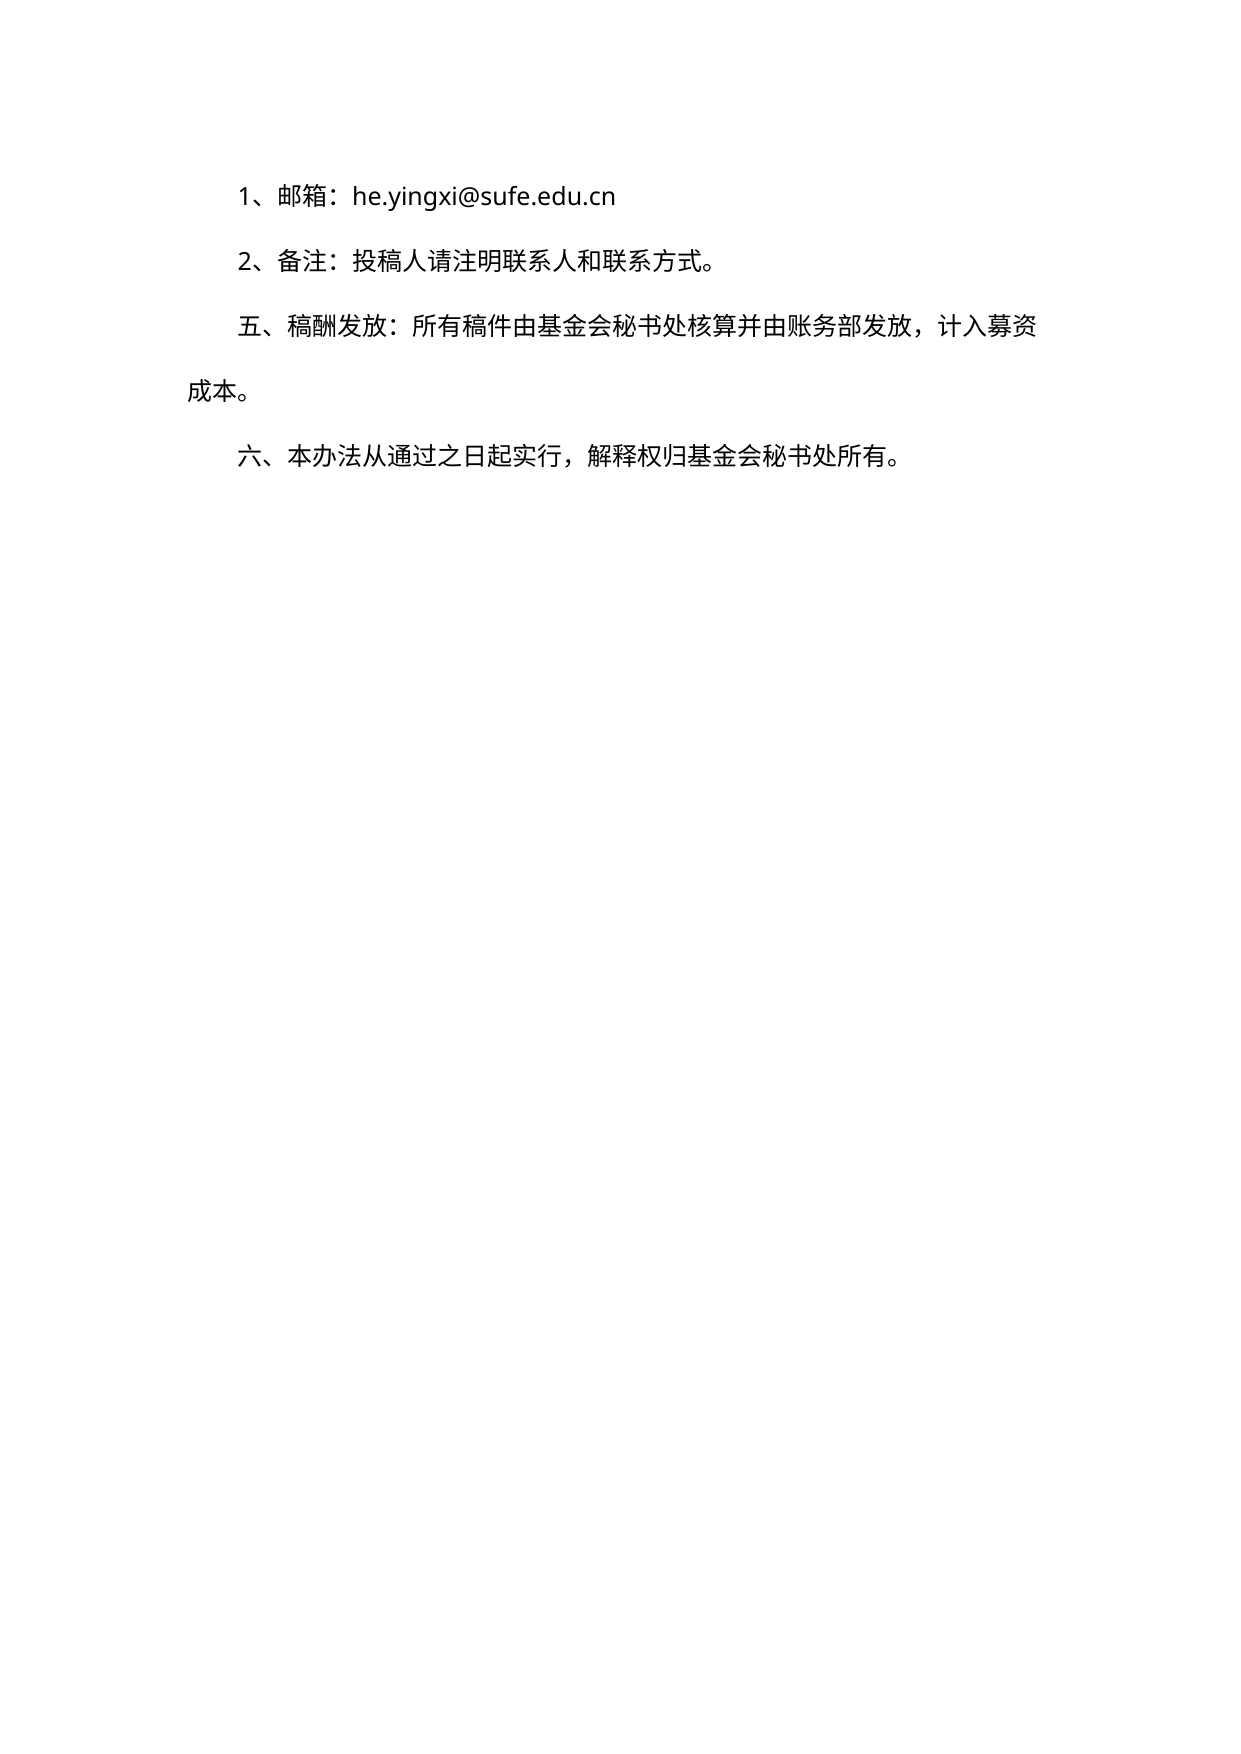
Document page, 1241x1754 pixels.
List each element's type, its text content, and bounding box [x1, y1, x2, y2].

text 2、备注：投稿人请注明联系人和联系方式。 [187, 227, 1053, 292]
text 1、邮箱：he.yingxi@sufe.edu.cn [187, 162, 1053, 227]
text 六、本办法从通过之日起实行，解释权归基金会秘书处所有。 [187, 422, 1053, 487]
text 五、稿酬发放：所有稿件由基金会秘书处核算并由账务部发放，计入募资成本。 [187, 292, 1053, 422]
